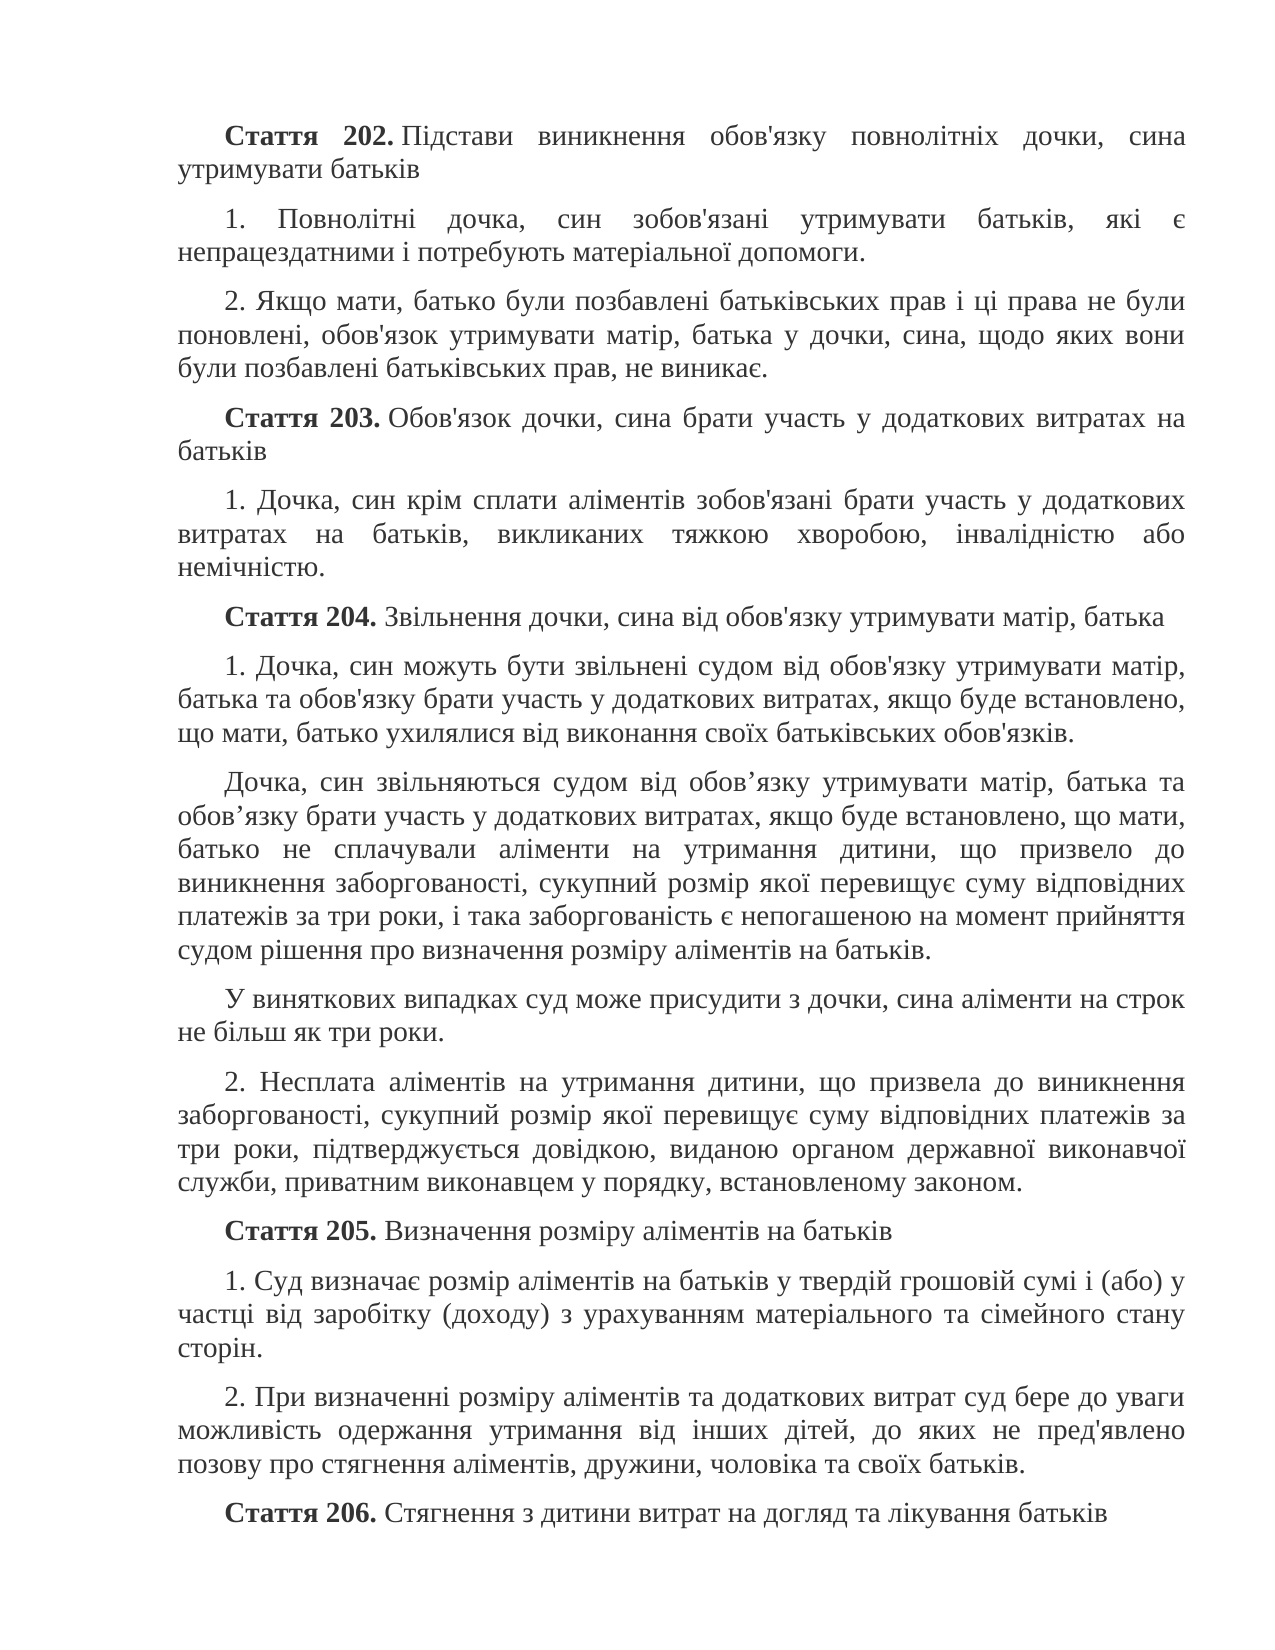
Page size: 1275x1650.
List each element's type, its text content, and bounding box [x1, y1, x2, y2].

text 1. Дочка, син крім сплати аліментів зобов'язані брати участь у додаткових витратах на батьків, викликаних тяжкою хворобою, інвалідністю або немічністю. [177, 482, 1186, 583]
text 2. Несплата аліментів на утримання дитини, що призвела до виникнення заборгованості, сукупний розмір якої перевищує суму відповідних платежів за три роки, підтверджується довідкою, виданою органом державної виконавчої служби, приватним виконавцем у порядку, встановленому законом. [177, 1064, 1186, 1198]
text Стаття 205. Визначення розміру аліментів на батьків [177, 1213, 1186, 1247]
text Стаття 203. Обов'язок дочки, сина брати участь у додаткових витратах на батьків [177, 400, 1186, 467]
text 1. Повнолітні дочка, син зобов'язані утримувати батьків, які є непрацездатними і потребують матеріальної допомоги. [177, 201, 1186, 268]
text 1. Суд визначає розмір аліментів на батьків у твердій грошовій сумі і (або) у частці від заробітку (доходу) з урахуванням матеріального та сімейного стану сторін. [177, 1263, 1186, 1363]
text 2. При визначенні розміру аліментів та додаткових витрат суд бере до уваги можливість одержання утримання від інших дітей, до яких не пред'явлено позову про стягнення аліментів, дружини, чоловіка та своїх батьків. [177, 1379, 1186, 1479]
text Стаття 202. Підстави виникнення обов'язку повнолітніх дочки, сина утримувати батьків [177, 118, 1186, 185]
text Стаття 206. Стягнення з дитини витрат на догляд та лікування батьків [177, 1495, 1186, 1529]
text Дочка, син звільняються судом від обов’язку утримувати матір, батька та обов’язку брати участь у додаткових витратах, якщо буде встановлено, що мати, батько не сплачували аліменти на утримання дитини, що призвело до виникнення заборгованості, сукупний розмір якої перевищує суму відповідних платежів за три роки, і така заборгованість є непогашеною на момент прийняття судом рішення про визначення розміру аліментів на батьків. [177, 764, 1186, 965]
text 2. Якщо мати, батько були позбавлені батьківських прав і ці права не були поновлені, обов'язок утримувати матір, батька у дочки, сина, щодо яких вони були позбавлені батьківських прав, не виникає. [177, 283, 1186, 384]
text 1. Дочка, син можуть бути звільнені судом від обов'язку утримувати матір, батька та обов'язку брати участь у додаткових витратах, якщо буде встановлено, що мати, батько ухилялися від виконання своїх батьківських обов'язків. [177, 648, 1186, 748]
text Стаття 204. Звільнення дочки, сина від обов'язку утримувати матір, батька [177, 599, 1186, 632]
text У виняткових випадках суд може присудити з дочки, сина аліменти на строк не більш як три роки. [177, 981, 1186, 1048]
